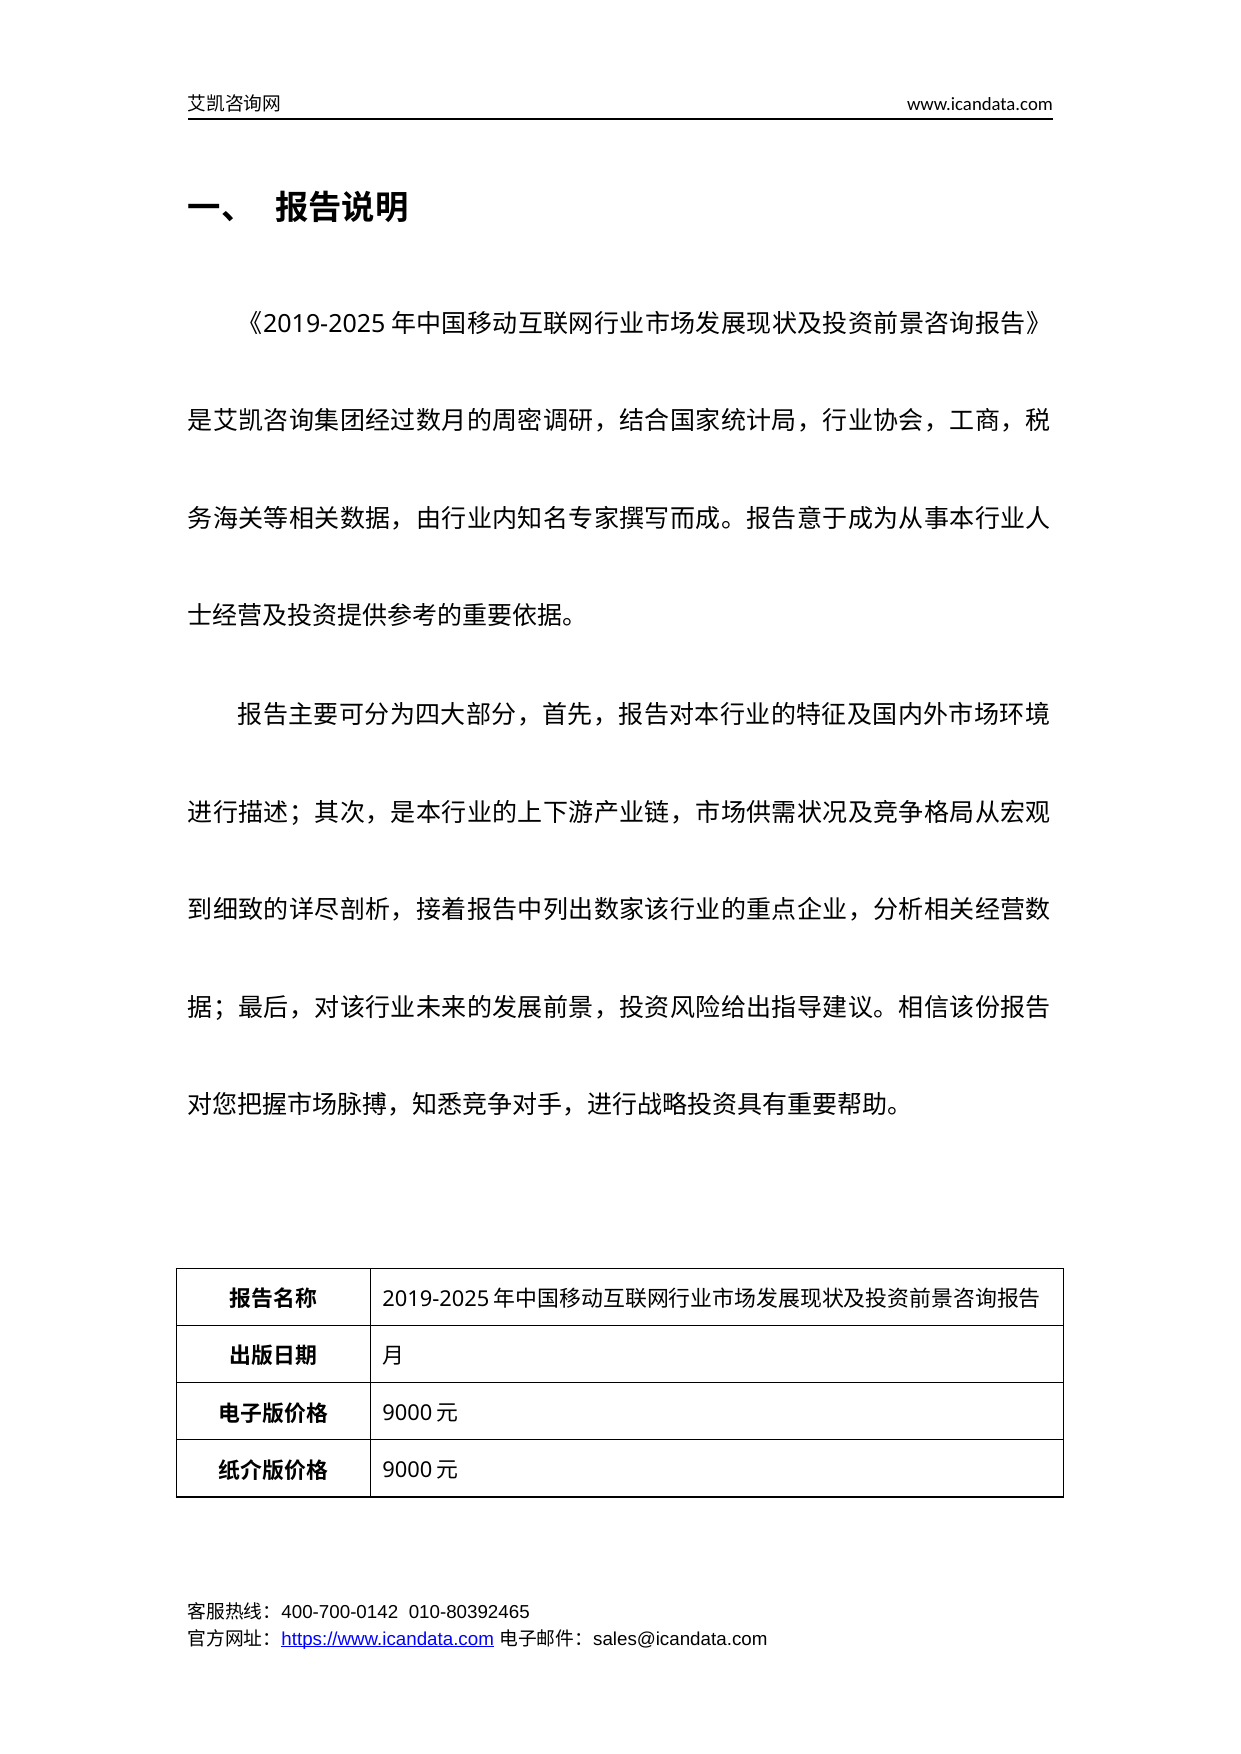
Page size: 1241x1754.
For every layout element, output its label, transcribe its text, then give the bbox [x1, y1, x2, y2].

table_cell 纸介版价格 [177, 1440, 370, 1496]
table_header 2019-2025年中国移动互联网行业市场发展现状及投资前景咨询报告 [371, 1269, 1063, 1325]
table_cell 电子版价格 [177, 1383, 370, 1439]
table_header 报告名称 [177, 1269, 370, 1325]
table_cell 月 [371, 1326, 1063, 1382]
text 报告主要可分为四大部分，首先，报告对本行业的特征及国内外市场环境进行描述；其次，是本行业的上下游产业链，市场供需状况及竞争格局从宏观到细致的详尽剖析，接着报告中列出数家该行业的重点企业，分析相关经营数据；最后，对该行业未来的发展前景，投资风险给出指导建议。相信该份报告对您把握市场脉搏，知悉竞争对手，进行战略投资具有重要帮助。 [187, 681, 1053, 1136]
table_cell 9000元 [371, 1440, 1063, 1496]
subtitle 报告说明 [187, 172, 1053, 237]
text 《2019-2025年中国移动互联网行业市场发展现状及投资前景咨询报告》是艾凯咨询集团经过数月的周密调研，结合国家统计局，行业协会，工商，税务海关等相关数据，由行业内知名专家撰写而成。报告意于成为从事本行业人士经营及投资提供参考的重要依据。 [187, 289, 1053, 646]
table_cell 出版日期 [177, 1326, 370, 1382]
table_cell 9000元 [371, 1383, 1063, 1439]
